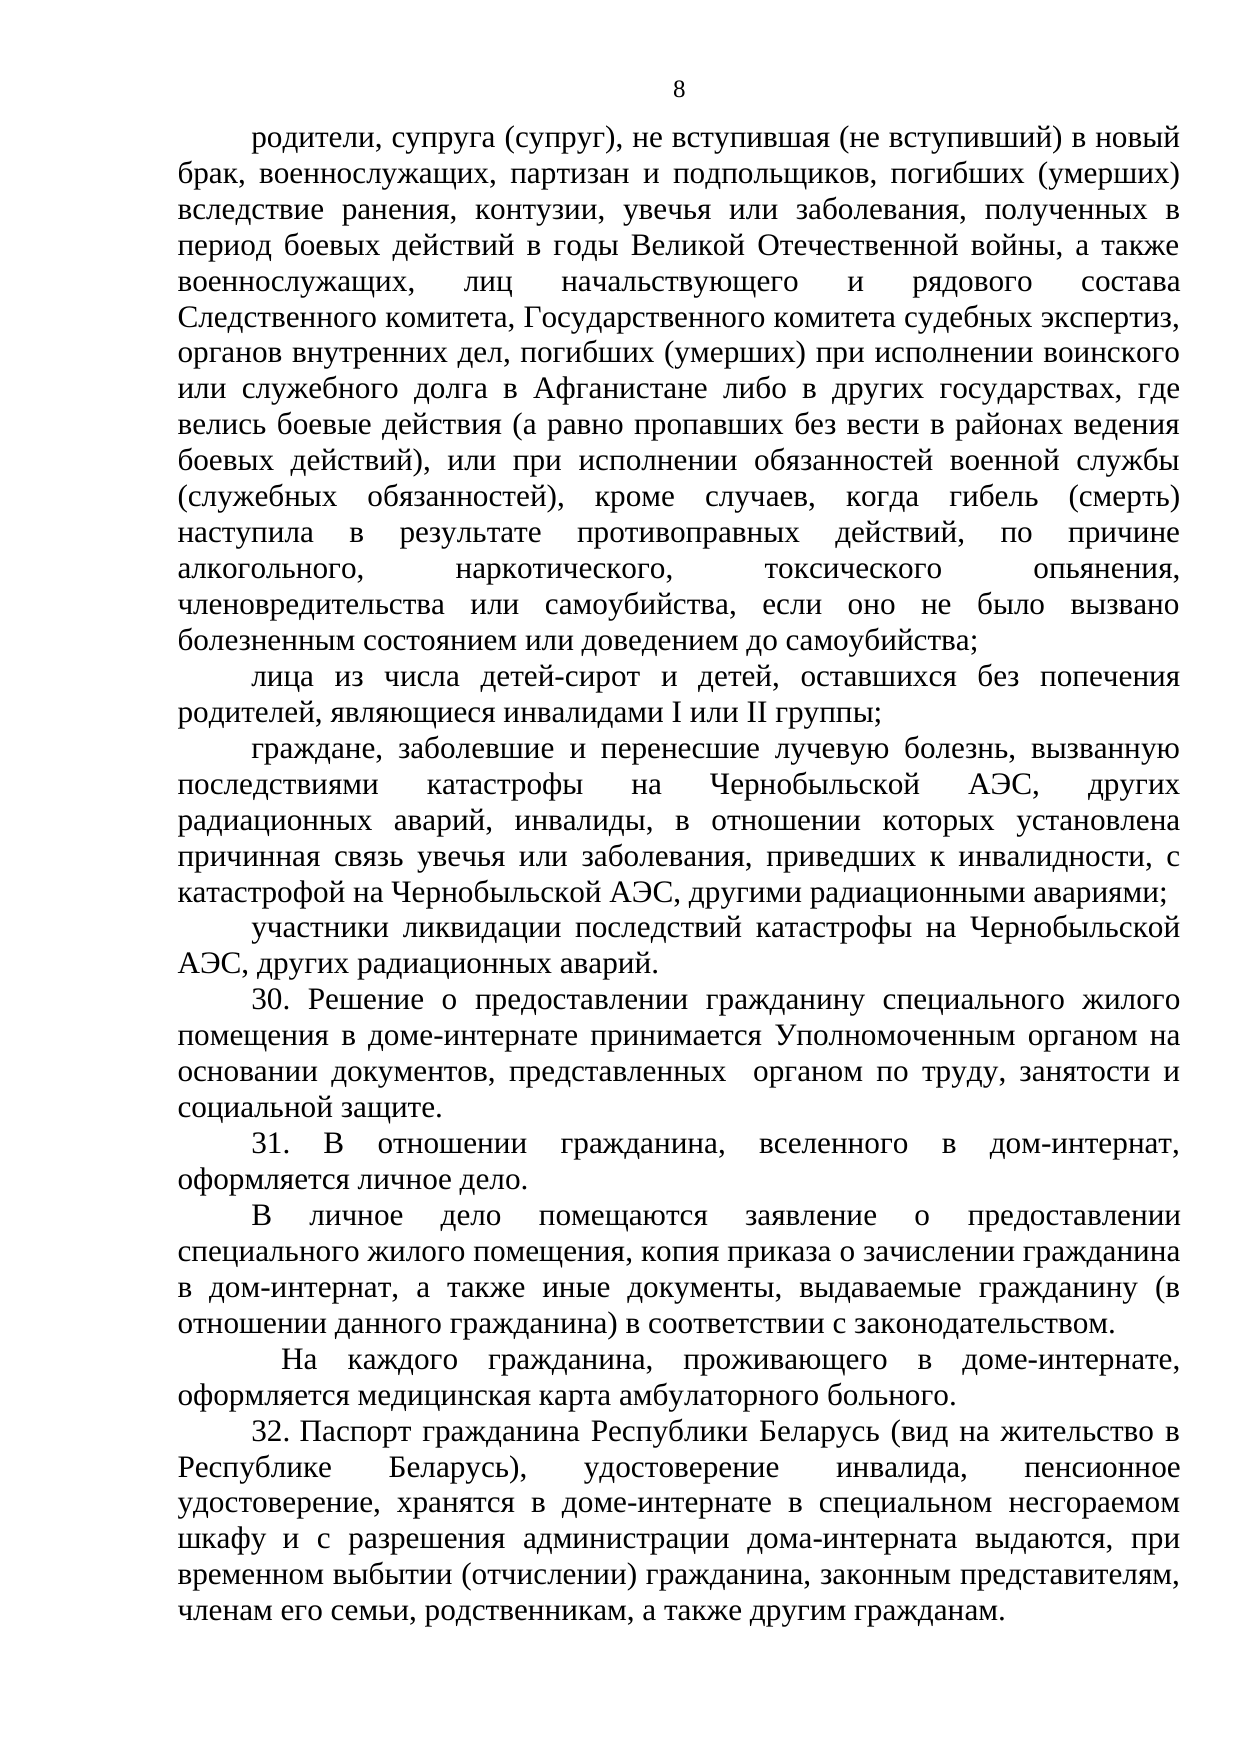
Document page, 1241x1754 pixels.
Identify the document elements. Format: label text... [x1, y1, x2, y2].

text 30. Решение о предоставлении гражданину специального жилого помещения в доме-интернате принимается Уполномоченным органом на основании документов, представленных органом по труду, занятости и социальной защите. [177, 981, 1181, 1124]
text 32. Паспорт гражданина Республики Беларусь (вид на жительство в Республике Беларусь), удостоверение инвалида, пенсионное удостоверение, хранятся в доме-интернате в специальном несгораемом шкафу и с разрешения администрации дома-интерната выдаются, при временном выбытии (отчислении) гражданина, законным представителям, членам его семьи, родственникам, а также другим гражданам. [177, 1412, 1181, 1627]
text 31. В отношении гражданина, вселенного в дом-интернат, оформляется личное дело. [177, 1124, 1181, 1196]
text В личное дело помещаются заявление о предоставлении специального жилого помещения, копия приказа о зачислении гражданина в дом-интернат, а также иные документы, выдаваемые гражданину (в отношении данного гражданина) в соответствии с законодательством. [177, 1196, 1181, 1340]
text граждане, заболевшие и перенесшие лучевую болезнь, вызванную последствиями катастрофы на Чернобыльской АЭС, других радиационных аварий, инвалиды, в отношении которых установлена причинная связь увечья или заболевания, приведших к инвалидности, с катастрофой на Чернобыльской АЭС, другими радиационными авариями; [177, 729, 1181, 909]
text участники ликвидации последствий катастрофы на Чернобыльской АЭС, других радиационных аварий. [177, 909, 1181, 981]
text На каждого гражданина, проживающего в доме-интернате, оформляется медицинская карта амбулаторного больного. [177, 1340, 1181, 1412]
text родители, супруга (супруг), не вступившая (не вступивший) в новый брак, военнослужащих, партизан и подпольщиков, погибших (умерших) вследствие ранения, контузии, увечья или заболевания, полученных в период боевых действий в годы Великой Отечественной войны, а также военнослужащих, лиц начальствующего и рядового состава Следственного комитета, Государственного комитета судебных экспертиз, органов внутренних дел, погибших (умерших) при исполнении воинского или служебного долга в Афганистане либо в других государствах, где велись боевые действия (а равно пропавших без вести в районах ведения боевых действий), или при исполнении обязанностей военной службы (служебных обязанностей), кроме случаев, когда гибель (смерть) наступила в результате противоправных действий, по причине алкогольного, наркотического, токсического опьянения, членовредительства или самоубийства, если оно не было вызвано болезненным состоянием или доведением до самоубийства; [177, 118, 1181, 657]
text лица из числа детей-сирот и детей, оставшихся без попечения родителей, являющиеся инвалидами I или II группы; [177, 657, 1181, 729]
